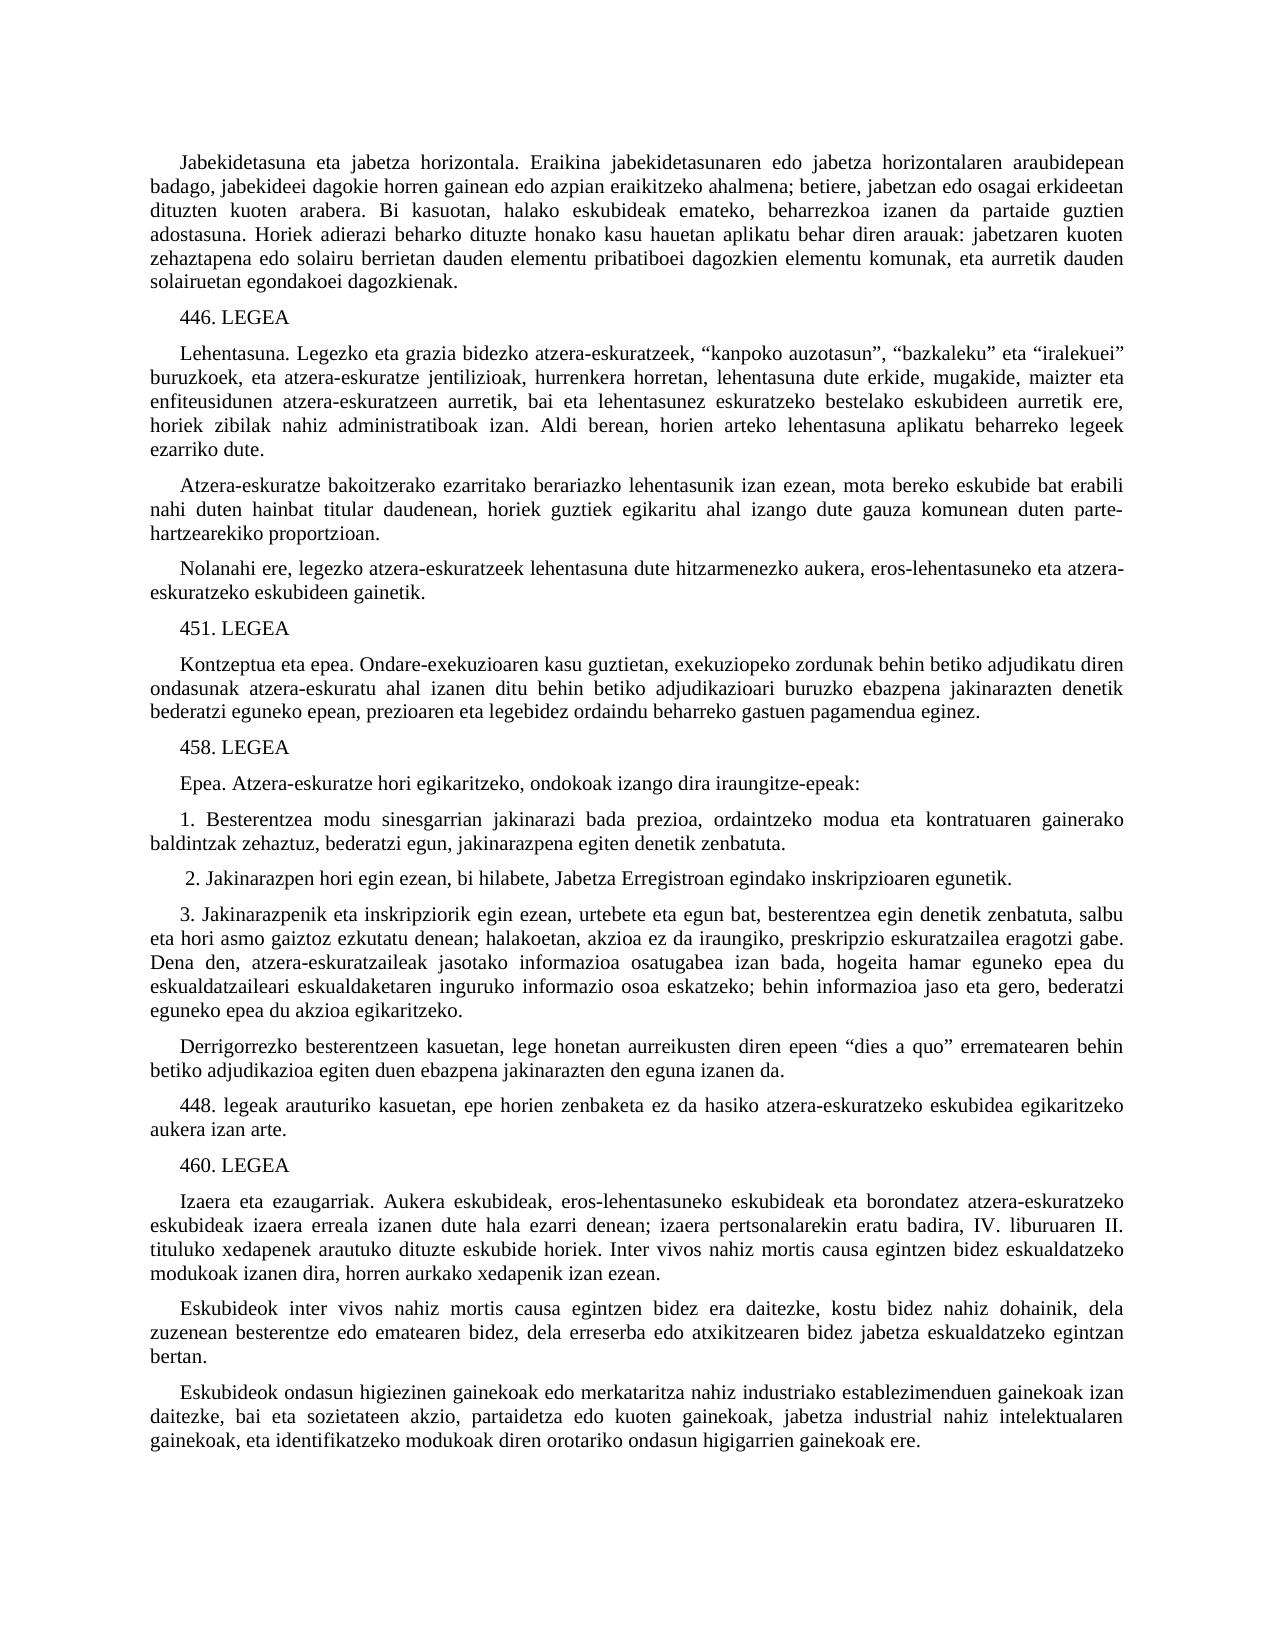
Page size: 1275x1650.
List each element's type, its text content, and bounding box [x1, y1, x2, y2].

text Eskubideok inter vivos nahiz mortis causa egintzen bidez era daitezke, kostu bidez nahiz dohainik, dela zuzenean besterentze edo ematearen bidez, dela erreserba edo atxikitzearen bidez jabetza eskualdatzeko egintzan bertan. [150, 1297, 1125, 1368]
text Atzera-eskuratze bakoitzerako ezarritako berariazko lehentasunik izan ezean, mota bereko eskubide bat erabili nahi duten hainbat titular daudenean, horiek guztiek egikaritu ahal izango dute gauza komunean duten parte-hartzearekiko proportzioan. [150, 473, 1125, 545]
text 2. Jakinarazpen hori egin ezean, bi hilabete, Jabetza Erregistroan egindako inskripzioaren egunetik. [150, 867, 1125, 891]
text Izaera eta ezaugarriak. Aukera eskubideak, eros-lehentasuneko eskubideak eta borondatez atzera-eskuratzeko eskubideak izaera erreala izanen dute hala ezarri denean; izaera pertsonalarekin eratu badira, IV. liburuaren II. tituluko xedapenek arautuko dituzte eskubide horiek. Inter vivos nahiz mortis causa egintzen bidez eskualdatzeko modukoak izanen dira, horren aurkako xedapenik izan ezean. [150, 1189, 1125, 1285]
text 1. Besterentzea modu sinesgarrian jakinarazi bada prezioa, ordaintzeko modua eta kontratuaren gainerako baldintzak zehaztuz, bederatzi egun, jakinarazpena egiten denetik zenbatuta. [150, 807, 1125, 855]
text 446. LEGEA [150, 306, 1125, 329]
text 3. Jakinarazpenik eta inskripziorik egin ezean, urtebete eta egun bat, besterentzea egin denetik zenbatuta, salbu eta hori asmo gaiztoz ezkutatu denean; halakoetan, akzioa ez da iraungiko, preskripzio eskuratzailea eragotzi gabe. Dena den, atzera-eskuratzaileak jasotako informazioa osatugabea izan bada, hogeita hamar eguneko epea du eskualdatzaileari eskualdaketaren inguruko informazio osoa eskatzeko; behin informazioa jaso eta gero, bederatzi eguneko epea du akzioa egikaritzeko. [150, 902, 1125, 1022]
text Derrigorrezko besterentzeen kasuetan, lege honetan aurreikusten diren epeen “dies a quo” errematearen behin betiko adjudikazioa egiten duen ebazpena jakinarazten den eguna izanen da. [150, 1034, 1125, 1082]
text Eskubideok ondasun higiezinen gainekoak edo merkataritza nahiz industriako establezimenduen gainekoak izan daitezke, bai eta sozietateen akzio, partaidetza edo kuoten gainekoak, jabetza industrial nahiz intelektualaren gainekoak, eta identifikatzeko modukoak diren orotariko ondasun higigarrien gainekoak ere. [150, 1380, 1125, 1452]
text 451. LEGEA [150, 616, 1125, 640]
text 458. LEGEA [150, 736, 1125, 759]
text Lehentasuna. Legezko eta grazia bidezko atzera-eskuratzeek, “kanpoko auzotasun”, “bazkaleku” eta “iralekuei” buruzkoek, eta atzera-eskuratze jentilizioak, hurrenkera horretan, lehentasuna dute erkide, mugakide, maizter eta enfiteusidunen atzera-eskuratzeen aurretik, bai eta lehentasunez eskuratzeko bestelako eskubideen aurretik ere, horiek zibilak nahiz administratiboak izan. Aldi berean, horien arteko lehentasuna aplikatu beharreko legeek ezarriko dute. [150, 341, 1125, 461]
text 460. LEGEA [150, 1153, 1125, 1177]
text Epea. Atzera-eskuratze hori egikaritzeko, ondokoak izango dira iraungitze-epeak: [150, 771, 1125, 795]
text Jabekidetasuna eta jabetza horizontala. Eraikina jabekidetasunaren edo jabetza horizontalaren araubidepean badago, jabekideei dagokie horren gainean edo azpian eraikitzeko ahalmena; betiere, jabetzan edo osagai erkideetan dituzten kuoten arabera. Bi kasuotan, halako eskubideak emateko, beharrezkoa izanen da partaide guztien adostasuna. Horiek adierazi beharko dituzte honako kasu hauetan aplikatu behar diren arauak: jabetzaren kuoten zehaztapena edo solairu berrietan dauden elementu pribatiboei dagozkien elementu komunak, eta aurretik dauden solairuetan egondakoei dagozkienak. [150, 150, 1125, 294]
text 448. legeak arauturiko kasuetan, epe horien zenbaketa ez da hasiko atzera-eskuratzeko eskubidea egikaritzeko aukera izan arte. [150, 1094, 1125, 1142]
text Kontzeptua eta epea. Ondare-exekuzioaren kasu guztietan, exekuziopeko zordunak behin betiko adjudikatu diren ondasunak atzera-eskuratu ahal izanen ditu behin betiko adjudikazioari buruzko ebazpena jakinarazten denetik bederatzi eguneko epean, prezioaren eta legebidez ordaindu beharreko gastuen pagamendua eginez. [150, 652, 1125, 724]
text Nolanahi ere, legezko atzera-eskuratzeek lehentasuna dute hitzarmenezko aukera, eros-lehentasuneko eta atzera-eskuratzeko eskubideen gainetik. [150, 556, 1125, 604]
